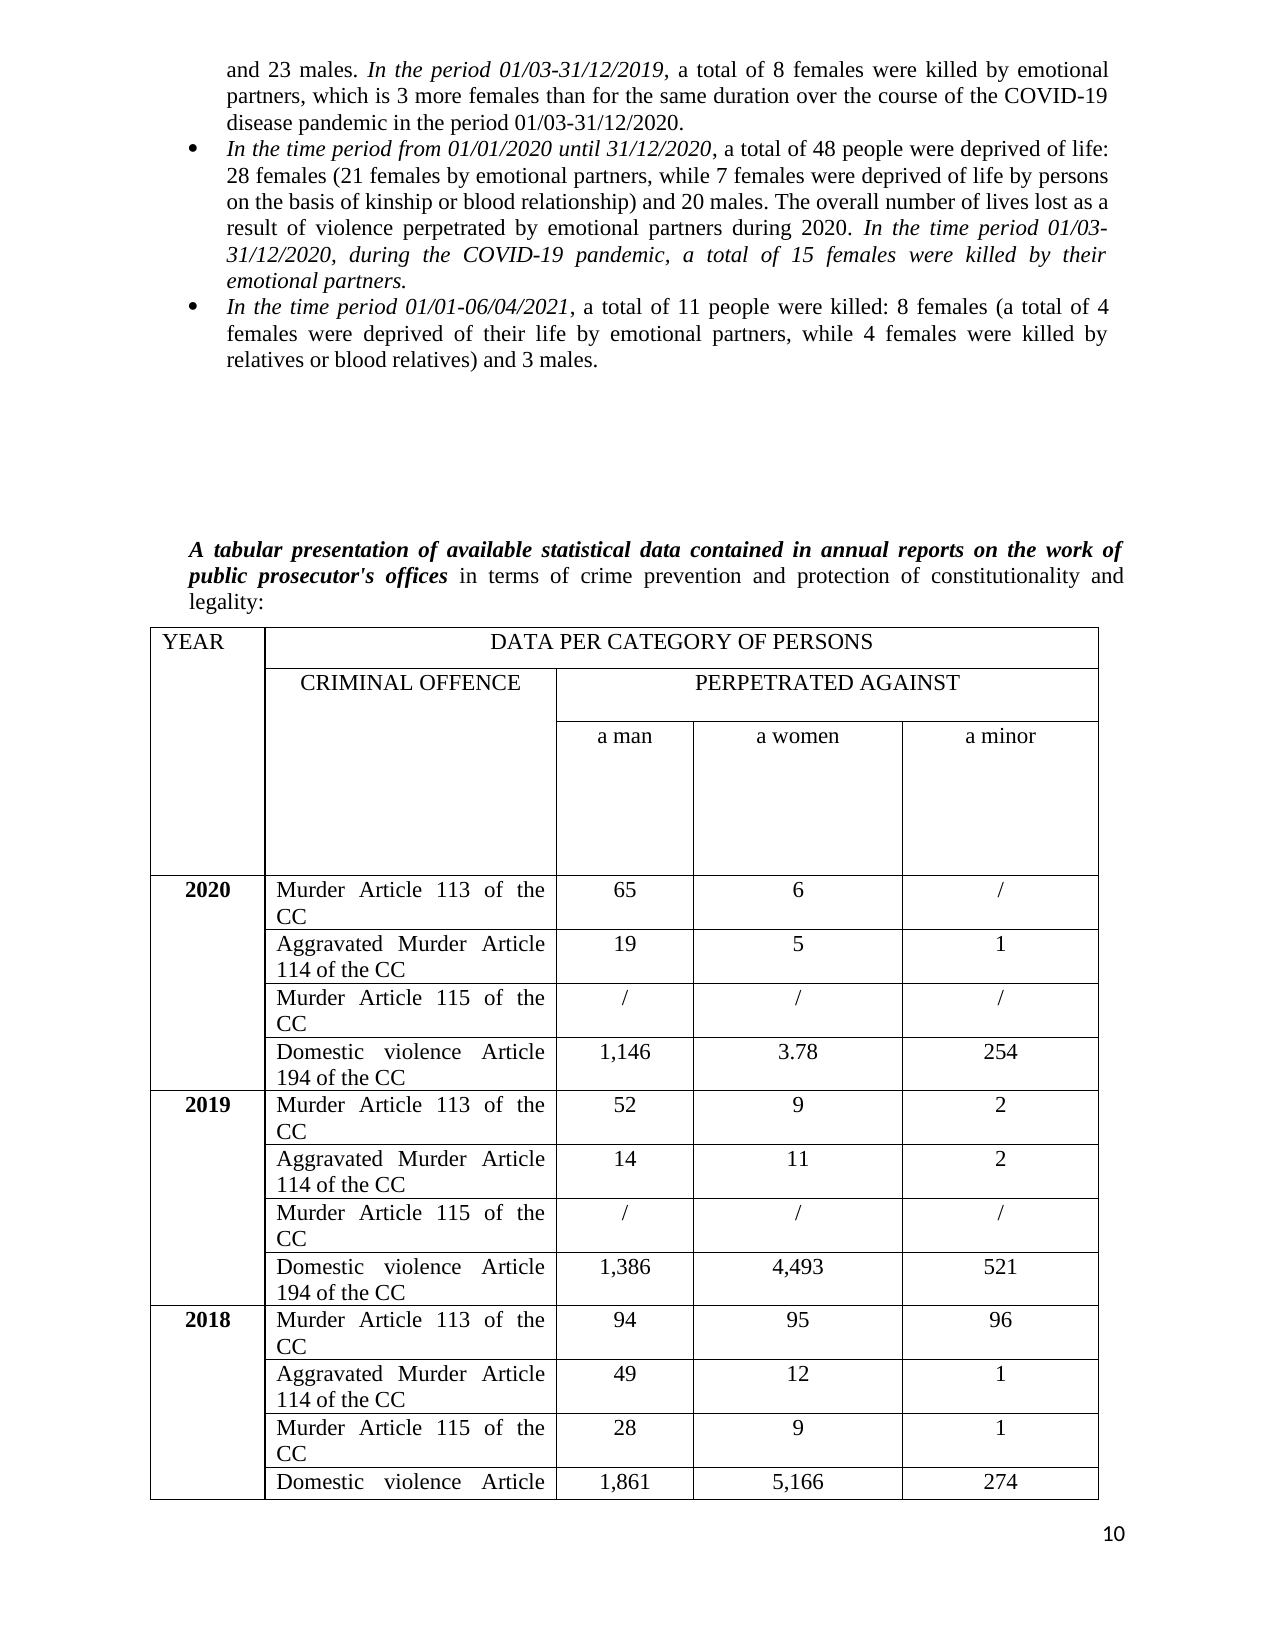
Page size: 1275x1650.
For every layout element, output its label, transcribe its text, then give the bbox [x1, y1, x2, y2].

table_cell 2020 [151, 876, 264, 1090]
table_cell CRIMINAL OFFENCE [266, 669, 556, 875]
table_cell 1,146 [557, 1038, 693, 1090]
table_cell a women [694, 722, 902, 875]
table_header YEAR [151, 628, 264, 875]
table_cell 28 [557, 1414, 693, 1467]
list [189, 56, 1110, 135]
table_cell PERPETRATED AGAINST [557, 669, 1098, 721]
table_cell 2 [903, 1145, 1098, 1198]
table_cell 6 [694, 876, 902, 929]
table_cell / [903, 1199, 1098, 1252]
table_cell 9 [694, 1414, 902, 1467]
table_cell Murder Article 113 of the CC [266, 1306, 556, 1359]
table_cell / [694, 984, 902, 1037]
table_cell 1 [903, 930, 1098, 983]
table_cell 49 [557, 1360, 693, 1413]
table_cell 4,493 [694, 1253, 902, 1305]
table_header DATA PER CATEGORY OF PERSONS [266, 628, 1098, 668]
table_cell / [903, 984, 1098, 1037]
table_cell Aggravated Murder Article 114 of the CC [266, 1360, 556, 1413]
table_cell / [557, 984, 693, 1037]
table_cell Murder Article 113 of the CC [266, 1091, 556, 1144]
table_cell 1,386 [557, 1253, 693, 1305]
table_cell 12 [694, 1360, 902, 1413]
table_cell 65 [557, 876, 693, 929]
text A tabular presentation of available statistical data contained in annual reports on the work of public prosecutor's offices in terms of crime prevention and protection of constitutionality and legality: [189, 536, 1125, 615]
table_cell Murder Article 115 of the CC [266, 1414, 556, 1467]
table_cell 94 [557, 1306, 693, 1359]
table_cell a man [557, 722, 693, 875]
table_cell 2018 [151, 1306, 264, 1499]
table_cell Murder Article 113 of the CC [266, 876, 556, 929]
table_cell Aggravated Murder Article 114 of the CC [266, 930, 556, 983]
table_cell 1 [903, 1414, 1098, 1467]
table_cell 9 [694, 1091, 902, 1144]
table_cell 5,166 [694, 1468, 902, 1499]
list In the time period 01/01-06/04/2021, a total of 11 people were killed: 8 females (a total of 4 females were deprived of their life by emotional partners, while 4 females were killed by relatives or blood relatives) and 3 males. [189, 293, 1110, 372]
table_cell 521 [903, 1253, 1098, 1305]
table_cell / [903, 876, 1098, 929]
table_cell 5 [694, 930, 902, 983]
table_cell 11 [694, 1145, 902, 1198]
table_cell Murder Article 115 of the CC [266, 984, 556, 1037]
table_cell 1 [903, 1360, 1098, 1413]
table_cell 2019 [151, 1091, 264, 1305]
table_cell 19 [557, 930, 693, 983]
table_cell / [694, 1199, 902, 1252]
table_cell 274 [903, 1468, 1098, 1499]
table_cell 96 [903, 1306, 1098, 1359]
table_cell 2 [903, 1091, 1098, 1144]
table_cell 1,861 [557, 1468, 693, 1499]
table_cell 52 [557, 1091, 693, 1144]
table_cell 254 [903, 1038, 1098, 1090]
table_cell Domestic violence Article 194 of the CC [266, 1038, 556, 1090]
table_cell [266, 1468, 556, 1499]
table_cell / [557, 1199, 693, 1252]
table_cell 14 [557, 1145, 693, 1198]
table_cell 95 [694, 1306, 902, 1359]
table_cell a minor [903, 722, 1098, 875]
list In the time period from 01/01/2020 until 31/12/2020, a total of 48 people were deprived of life: 28 females (21 females by emotional partners, while 7 females were deprived of life by persons on the basis of kinship or blood relationship) and 20 males. The overall number of lives lost as a result of violence perpetrated by emotional partners during 2020. In the time period 01/03-31/12/2020, during the COVID-19 pandemic, a total of 15 females were killed by their emotional partners. [189, 135, 1110, 293]
table_cell Aggravated Murder Article 114 of the CC [266, 1145, 556, 1198]
table_cell Murder Article 115 of the CC [266, 1199, 556, 1252]
table_cell Domestic violence Article 194 of the CC [266, 1253, 556, 1305]
table_cell 3.78 [694, 1038, 902, 1090]
